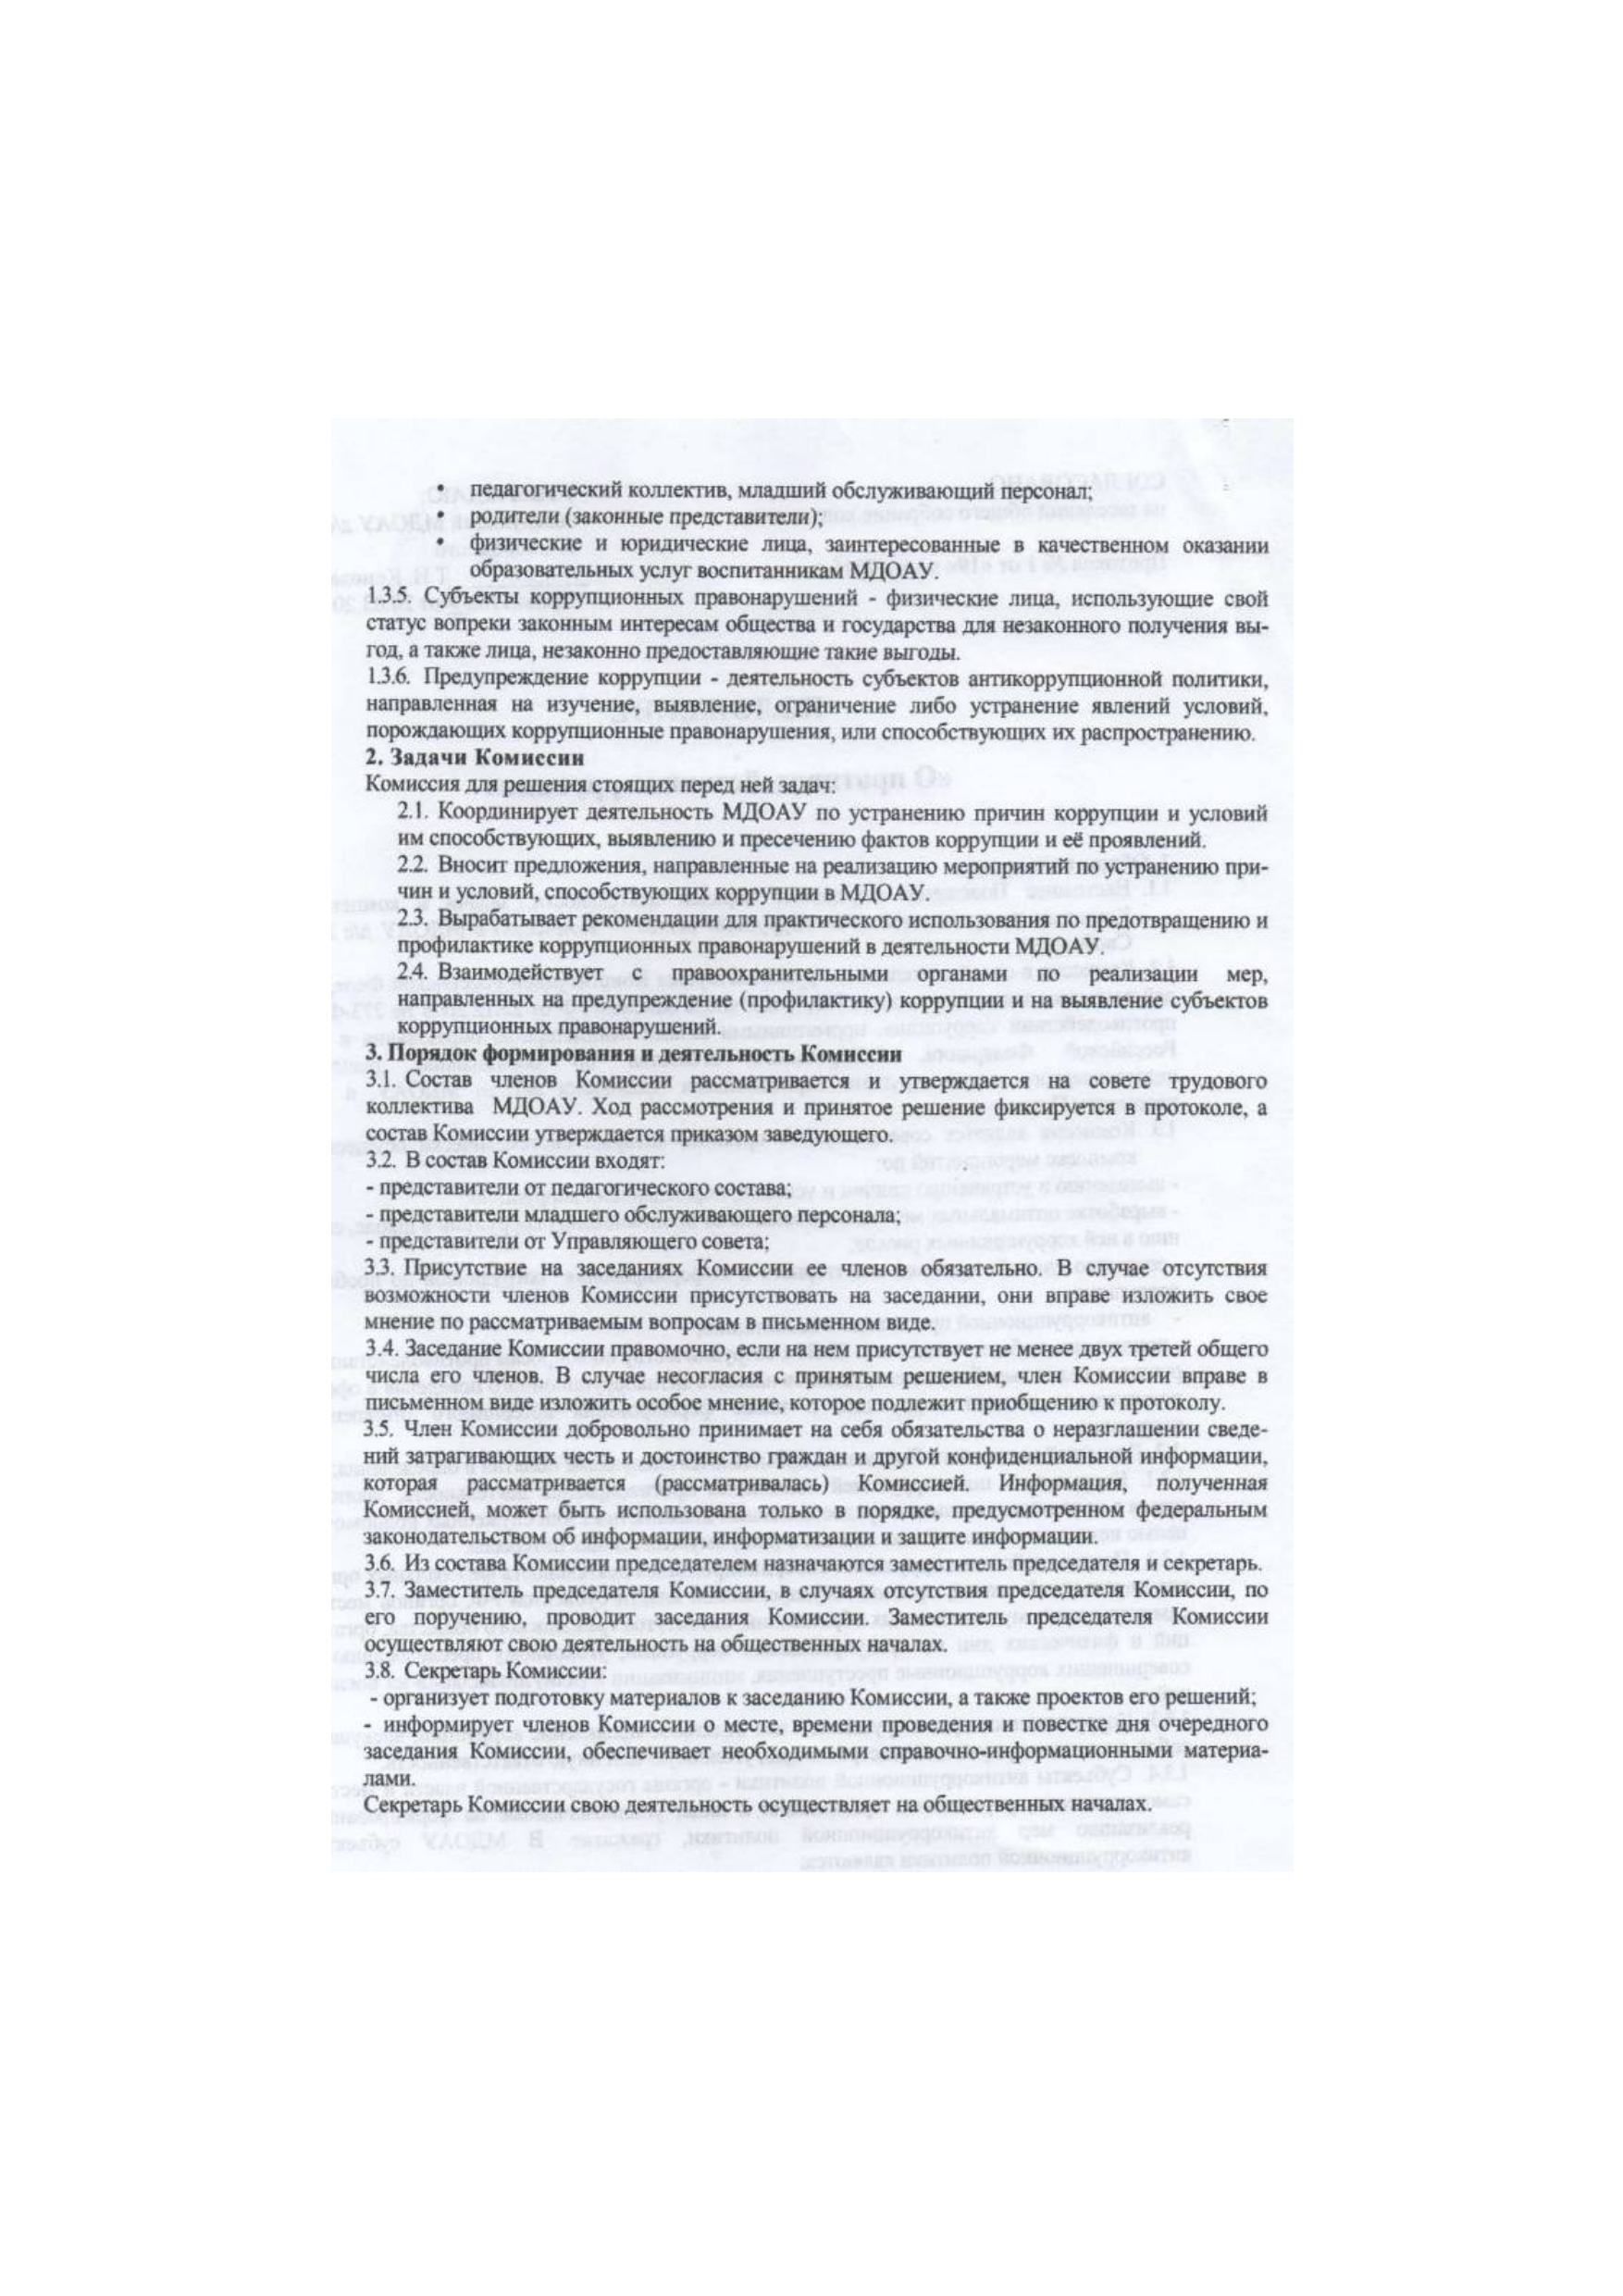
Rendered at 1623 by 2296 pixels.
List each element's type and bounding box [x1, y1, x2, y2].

picture [331, 418, 1294, 1872]
